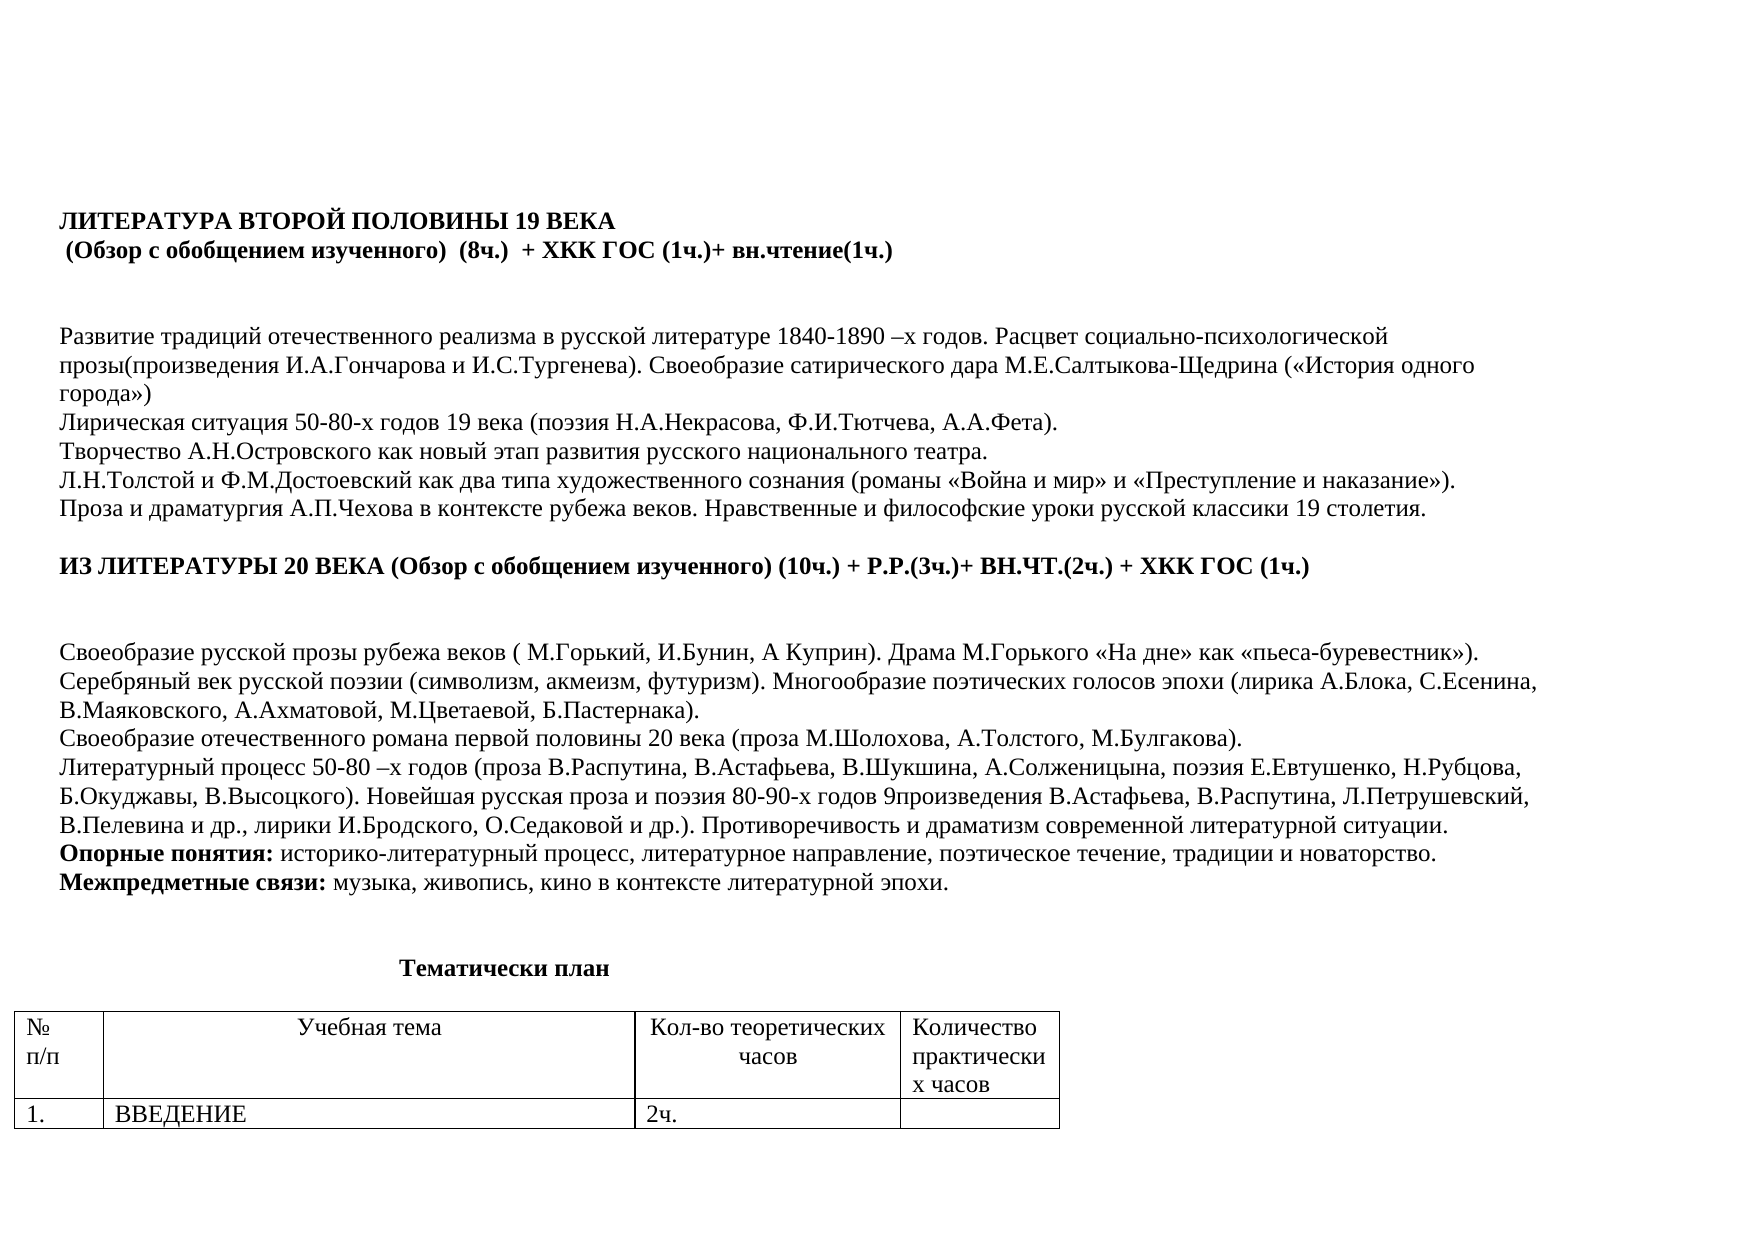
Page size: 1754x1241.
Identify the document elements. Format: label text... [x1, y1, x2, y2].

text Тематически план [74, 953, 1709, 982]
table_header Количество практических часов [901, 1012, 1059, 1098]
text Опорные понятия: историко-литературный процесс, литературное направление, поэтическое течение, традиции и новаторство. [59, 838, 1709, 867]
text Своеобразие русской прозы рубежа веков ( М.Горький, И.Бунин, А Куприн). Драма М.Горького «На дне» как «пьеса-буревестник»). [59, 637, 1709, 666]
text Лирическая ситуация 50-80-х годов 19 века (поэзия Н.А.Некрасова, Ф.И.Тютчева, А.А.Фета). [59, 407, 1709, 436]
text Л.Н.Толстой и Ф.М.Достоевский как два типа художественного сознания (романы «Война и мир» и «Преступление и наказание»). [59, 465, 1709, 493]
table_cell 1. [15, 1099, 103, 1128]
table_header Учебная тема [104, 1012, 634, 1098]
text Б.Окуджавы, В.Высоцкого). Новейшая русская проза и поэзия 80-90-х годов 9произведения В.Астафьева, В.Распутина, Л.Петрушевский, [59, 781, 1709, 810]
text Проза и драматургия А.П.Чехова в контексте рубежа веков. Нравственные и философские уроки русской классики 19 столетия. [59, 493, 1709, 522]
text Развитие традиций отечественного реализма в русской литературе 1840-1890 –х годов. Расцвет социально-психологической [59, 321, 1709, 350]
table_cell [901, 1099, 1059, 1128]
table_header № п/п [15, 1012, 103, 1098]
table_header Кол-во теоретических часов [636, 1012, 900, 1098]
text В.Пелевина и др., лирики И.Бродского, О.Седаковой и др.). Противоречивость и драматизм современной литературной ситуации. [59, 810, 1709, 838]
text Межпредметные связи: музыка, живопись, кино в контексте литературной эпохи. [59, 867, 1709, 896]
text ЛИТЕРАТУРА ВТОРОЙ ПОЛОВИНЫ 19 ВЕКА [59, 206, 1709, 235]
text ИЗ ЛИТЕРАТУРЫ 20 ВЕКА (Обзор с обобщением изученного) (10ч.) + Р.Р.(3ч.)+ ВН.ЧТ.(2ч.) + ХКК ГОС (1ч.) [59, 551, 1709, 580]
text Творчество А.Н.Островского как новый этап развития русского национального театра. [59, 436, 1709, 465]
text прозы(произведения И.А.Гончарова и И.С.Тургенева). Своеобразие сатирического дара М.Е.Салтыкова-Щедрина («История одного [59, 350, 1709, 378]
text Серебряный век русской поэзии (символизм, акмеизм, футуризм). Многообразие поэтических голосов эпохи (лирика А.Блока, С.Есенина, [59, 666, 1709, 695]
text Своеобразие отечественного романа первой половины 20 века (проза М.Шолохова, А.Толстого, М.Булгакова). [59, 723, 1709, 752]
table_cell ВВЕДЕНИЕ [104, 1099, 634, 1128]
text (Обзор с обобщением изученного) (8ч.) + ХКК ГОС (1ч.)+ вн.чтение(1ч.) [59, 235, 1709, 263]
table_cell 2ч. [636, 1099, 900, 1128]
text Литературный процесс 50-80 –х годов (проза В.Распутина, В.Астафьева, В.Шукшина, А.Солженицына, поэзия Е.Евтушенко, Н.Рубцова, [59, 752, 1709, 781]
text города») [59, 378, 1709, 407]
text В.Маяковского, А.Ахматовой, М.Цветаевой, Б.Пастернака). [59, 695, 1709, 723]
